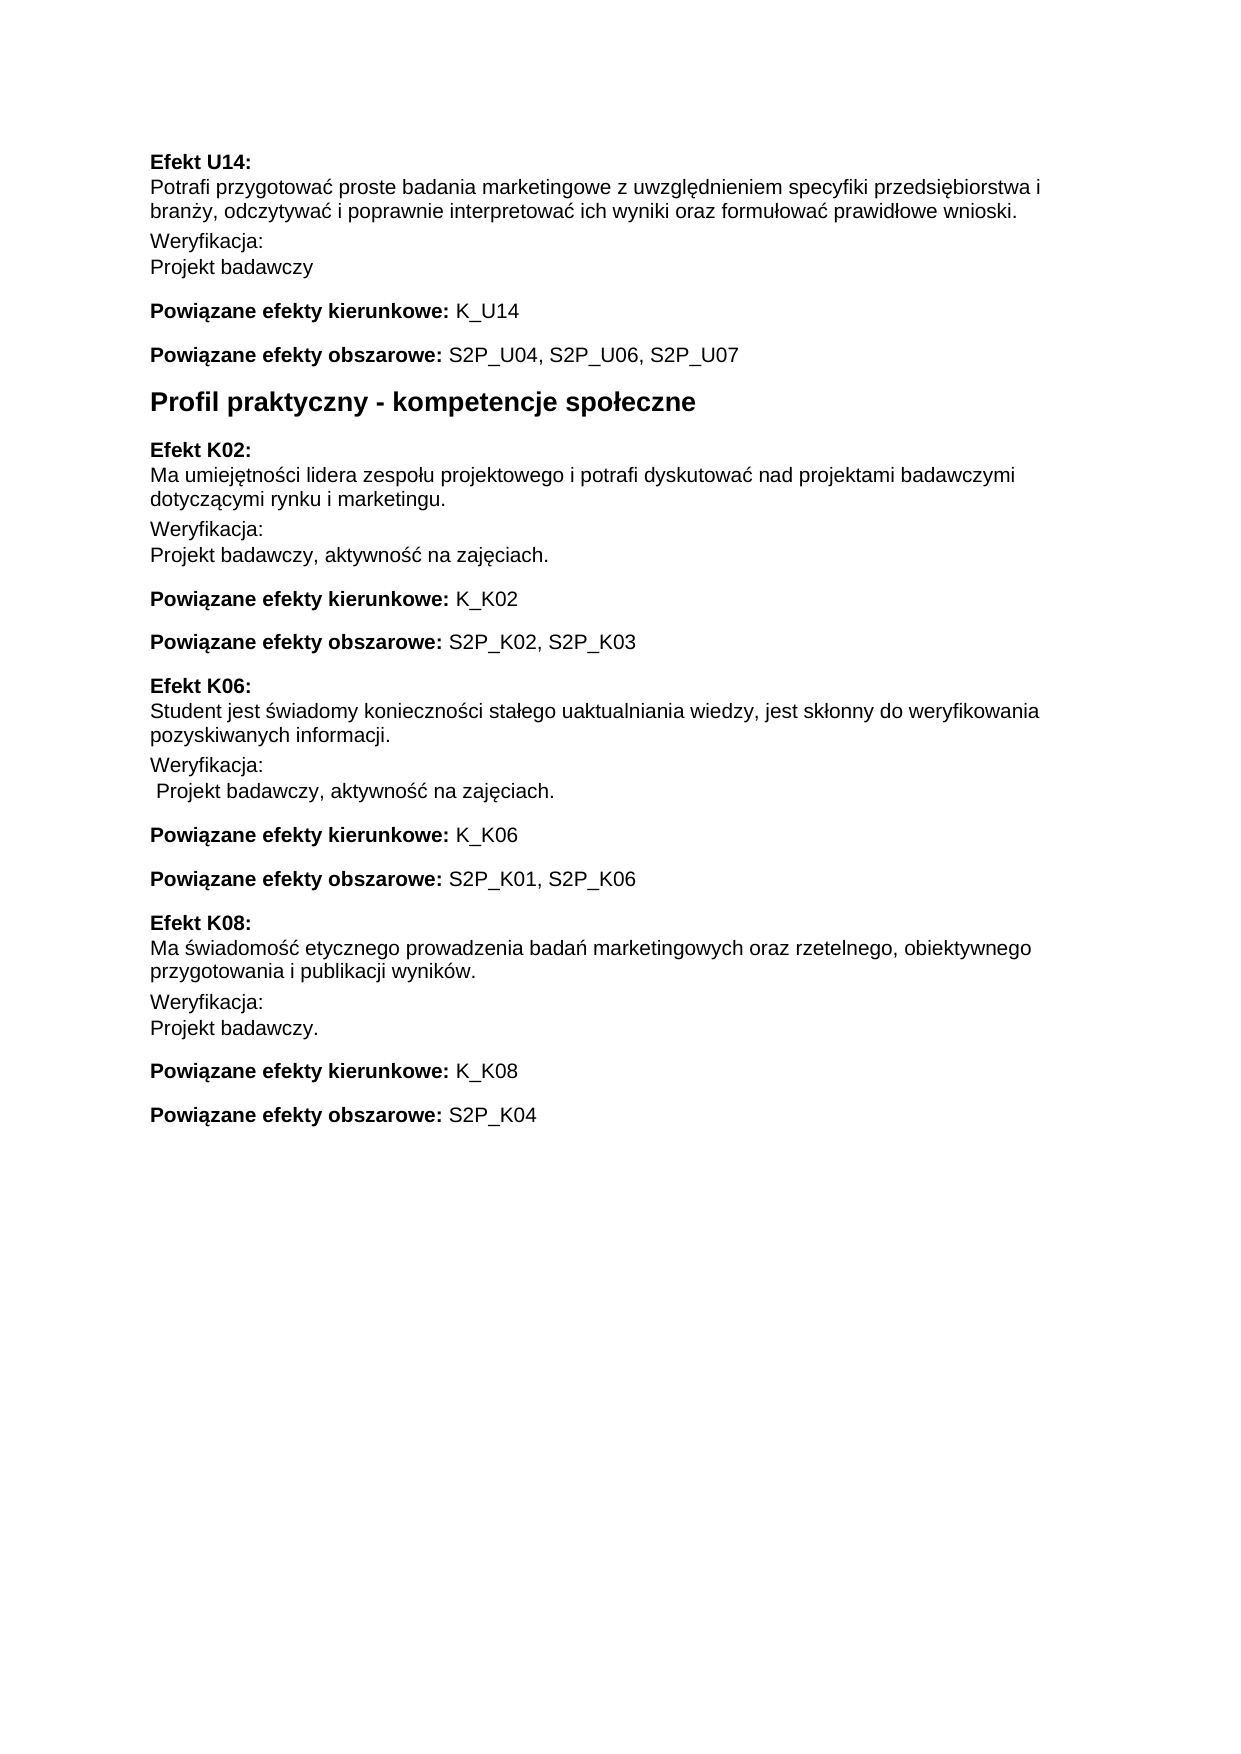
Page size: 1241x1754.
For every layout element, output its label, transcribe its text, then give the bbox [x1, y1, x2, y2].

text Powiązane efekty kierunkowe: K_K08 [150, 1059, 1090, 1083]
text Weryfikacja: [150, 989, 1090, 1013]
text Powiązane efekty kierunkowe: K_U14 [150, 299, 1090, 323]
text Powiązane efekty kierunkowe: K_K02 [150, 586, 1090, 610]
text Powiązane efekty kierunkowe: K_K06 [150, 823, 1090, 847]
text Ma umiejętności lidera zespołu projektowego i potrafi dyskutować nad projektami badawczymi dotyczącymi rynku i marketingu. [150, 462, 1090, 510]
text Ma świadomość etycznego prowadzenia badań marketingowych oraz rzetelnego, obiektywnego przygotowania i publikacji wyników. [150, 935, 1090, 983]
text Potrafi przygotować proste badania marketingowe z uwzględnieniem specyfiki przedsiębiorstwa i branży, odczytywać i poprawnie interpretować ich wyniki oraz formułować prawidłowe wnioski. [150, 175, 1090, 223]
subtitle Profil praktyczny - kompetencje społeczne [150, 386, 1090, 418]
text Student jest świadomy konieczności stałego uaktualniania wiedzy, jest skłonny do weryfikowania pozyskiwanych informacji. [150, 699, 1090, 747]
text Efekt K06: [150, 674, 1090, 698]
text Projekt badawczy, aktywność na zajęciach. [150, 543, 1090, 567]
text Efekt K02: [150, 437, 1090, 461]
text Weryfikacja: [150, 753, 1090, 777]
text Powiązane efekty obszarowe: S2P_K01, S2P_K06 [150, 867, 1090, 891]
text Powiązane efekty obszarowe: S2P_U04, S2P_U06, S2P_U07 [150, 343, 1090, 367]
text Efekt K08: [150, 910, 1090, 934]
text Weryfikacja: [150, 229, 1090, 253]
text Projekt badawczy. [150, 1016, 1090, 1039]
text Weryfikacja: [150, 517, 1090, 541]
text Efekt U14: [150, 150, 1090, 174]
text Projekt badawczy [150, 255, 1090, 279]
text Projekt badawczy, aktywność na zajęciach. [150, 779, 1090, 803]
text Powiązane efekty obszarowe: S2P_K04 [150, 1103, 1090, 1127]
text Powiązane efekty obszarowe: S2P_K02, S2P_K03 [150, 630, 1090, 654]
